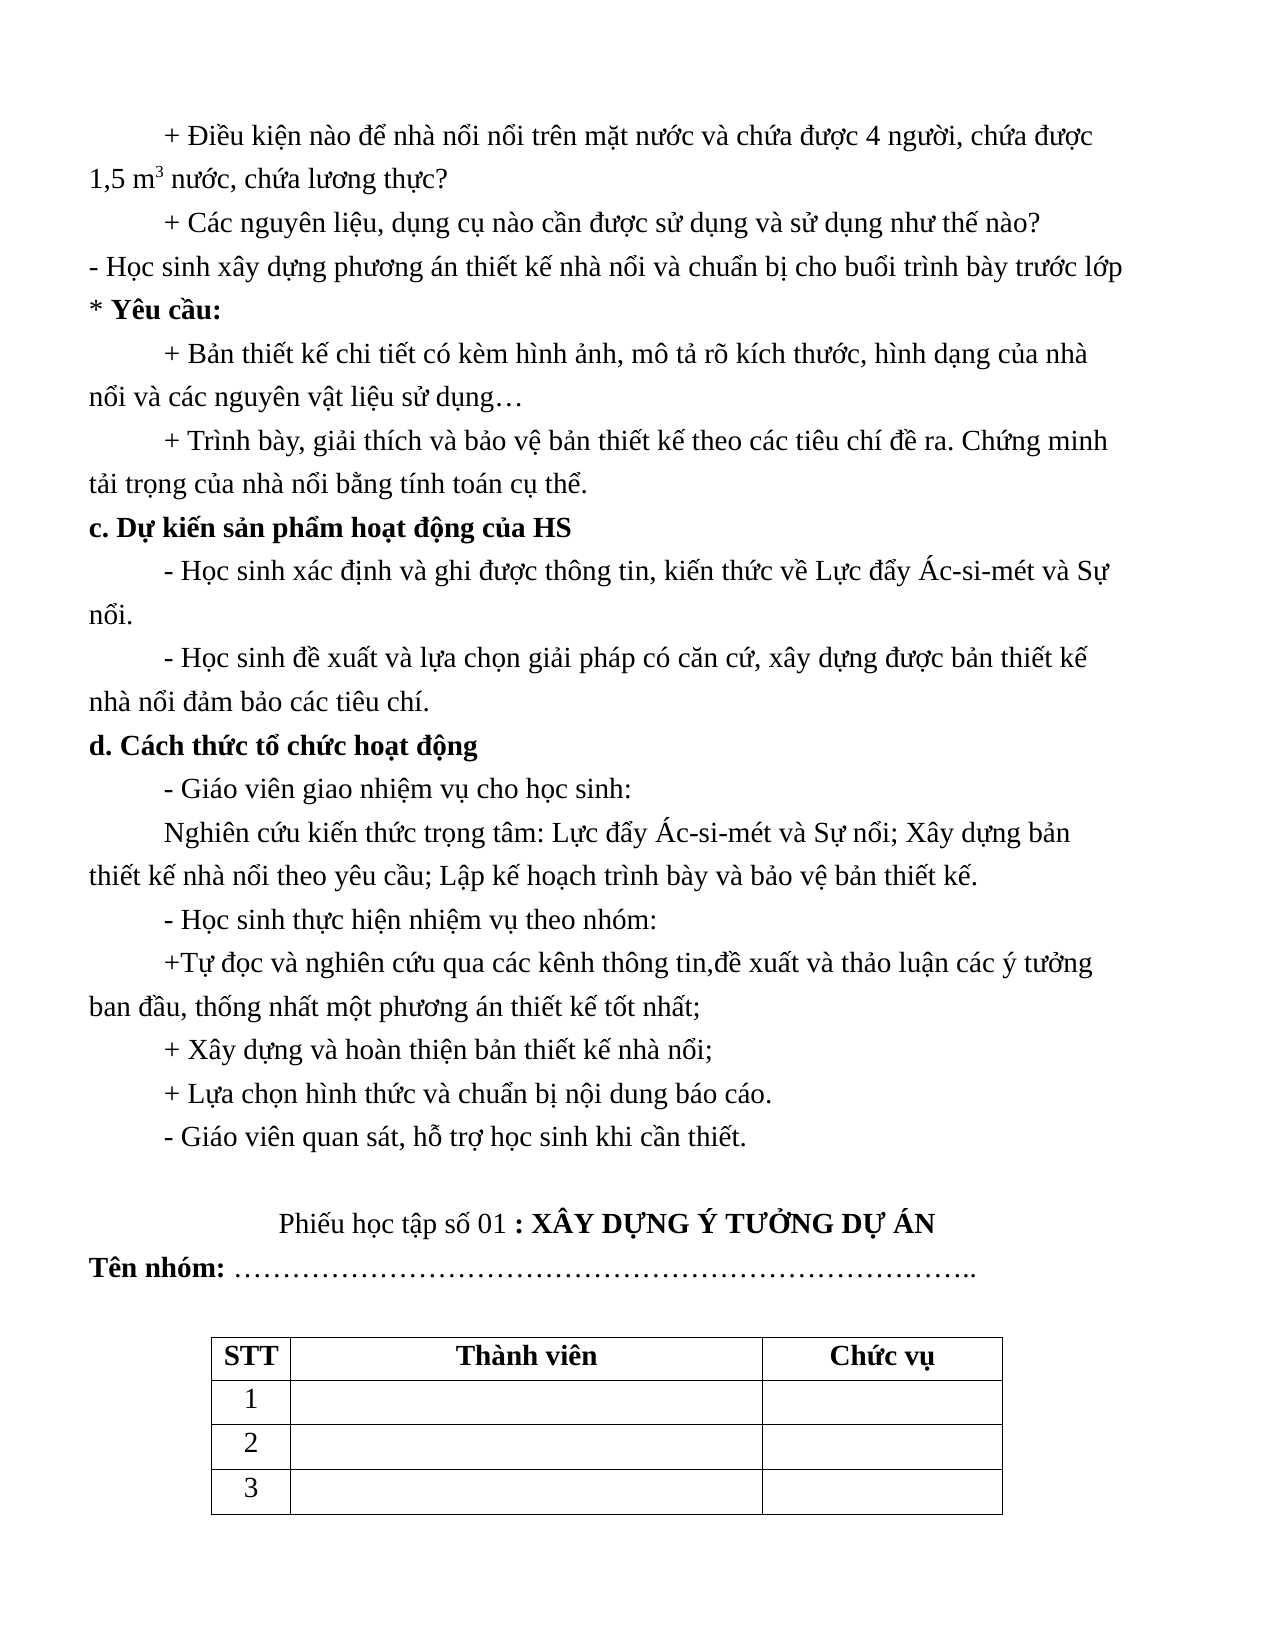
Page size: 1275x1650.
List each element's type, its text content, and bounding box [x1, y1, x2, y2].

table_cell [291, 1470, 762, 1513]
table_cell 1 [212, 1381, 290, 1424]
text Phiếu học tập số 01 : XÂY DỰNG Ý TƯỞNG DỰ ÁN [89, 1207, 1125, 1240]
text c. Dự kiến sản phẩm hoạt động của HS [89, 510, 1125, 543]
text +Tự đọc và nghiên cứu qua các kênh thông tin,đề xuất và thảo luận các ý tưởng ban đầu, thống nhất một phương án thiết kế tốt nhất; [89, 945, 1125, 1022]
table_cell [763, 1381, 1002, 1424]
text Tên nhóm: ………………………………………………………………….. [89, 1250, 1125, 1284]
text - Học sinh xây dựng phương án thiết kế nhà nổi và chuẩn bị cho buổi trình bày trước lớp [89, 249, 1125, 282]
table_header Thành viên [291, 1338, 762, 1380]
table_cell [291, 1425, 762, 1469]
text + Lựa chọn hình thức và chuẩn bị nội dung báo cáo. [89, 1076, 1125, 1109]
text - Học sinh đề xuất và lựa chọn giải pháp có căn cứ, xây dựng được bản thiết kế nhà nổi đảm bảo các tiêu chí. [89, 641, 1125, 718]
text - Giáo viên giao nhiệm vụ cho học sinh: [89, 771, 1125, 805]
text + Điều kiện nào để nhà nổi nổi trên mặt nước và chứa được 4 người, chứa được 1,5 m3 nước, chứa lương thực? [89, 118, 1125, 195]
text + Bản thiết kế chi tiết có kèm hình ảnh, mô tả rõ kích thước, hình dạng của nhà nổi và các nguyên vật liệu sử dụng… [89, 336, 1125, 413]
table_header Chức vụ [763, 1338, 1002, 1380]
text + Xây dựng và hoàn thiện bản thiết kế nhà nổi; [89, 1032, 1125, 1066]
text * Yêu cầu: [89, 292, 1125, 326]
table_header STT [212, 1338, 290, 1380]
text + Các nguyên liệu, dụng cụ nào cần được sử dụng và sử dụng như thế nào? [89, 205, 1125, 239]
table_cell [763, 1425, 1002, 1469]
text - Giáo viên quan sát, hỗ trợ học sinh khi cần thiết. [89, 1119, 1125, 1153]
text Nghiên cứu kiến thức trọng tâm: Lực đẩy Ác-si-mét và Sự nổi; Xây dựng bản thiết kế nhà nổi theo yêu cầu; Lập kế hoạch trình bày và bảo vệ bản thiết kế. [89, 815, 1125, 892]
text d. Cách thức tổ chức hoạt động [89, 728, 1125, 761]
table_cell 2 [212, 1425, 290, 1469]
text - Học sinh thực hiện nhiệm vụ theo nhóm: [89, 902, 1125, 935]
table_cell [291, 1381, 762, 1424]
text + Trình bày, giải thích và bảo vệ bản thiết kế theo các tiêu chí đề ra. Chứng minh tải trọng của nhà nổi bằng tính toán cụ thể. [89, 423, 1125, 500]
table_cell 3 [212, 1470, 290, 1513]
text - Học sinh xác định và ghi được thông tin, kiến thức về Lực đẩy Ác-si-mét và Sự nổi. [89, 553, 1125, 631]
table_cell [763, 1470, 1002, 1513]
